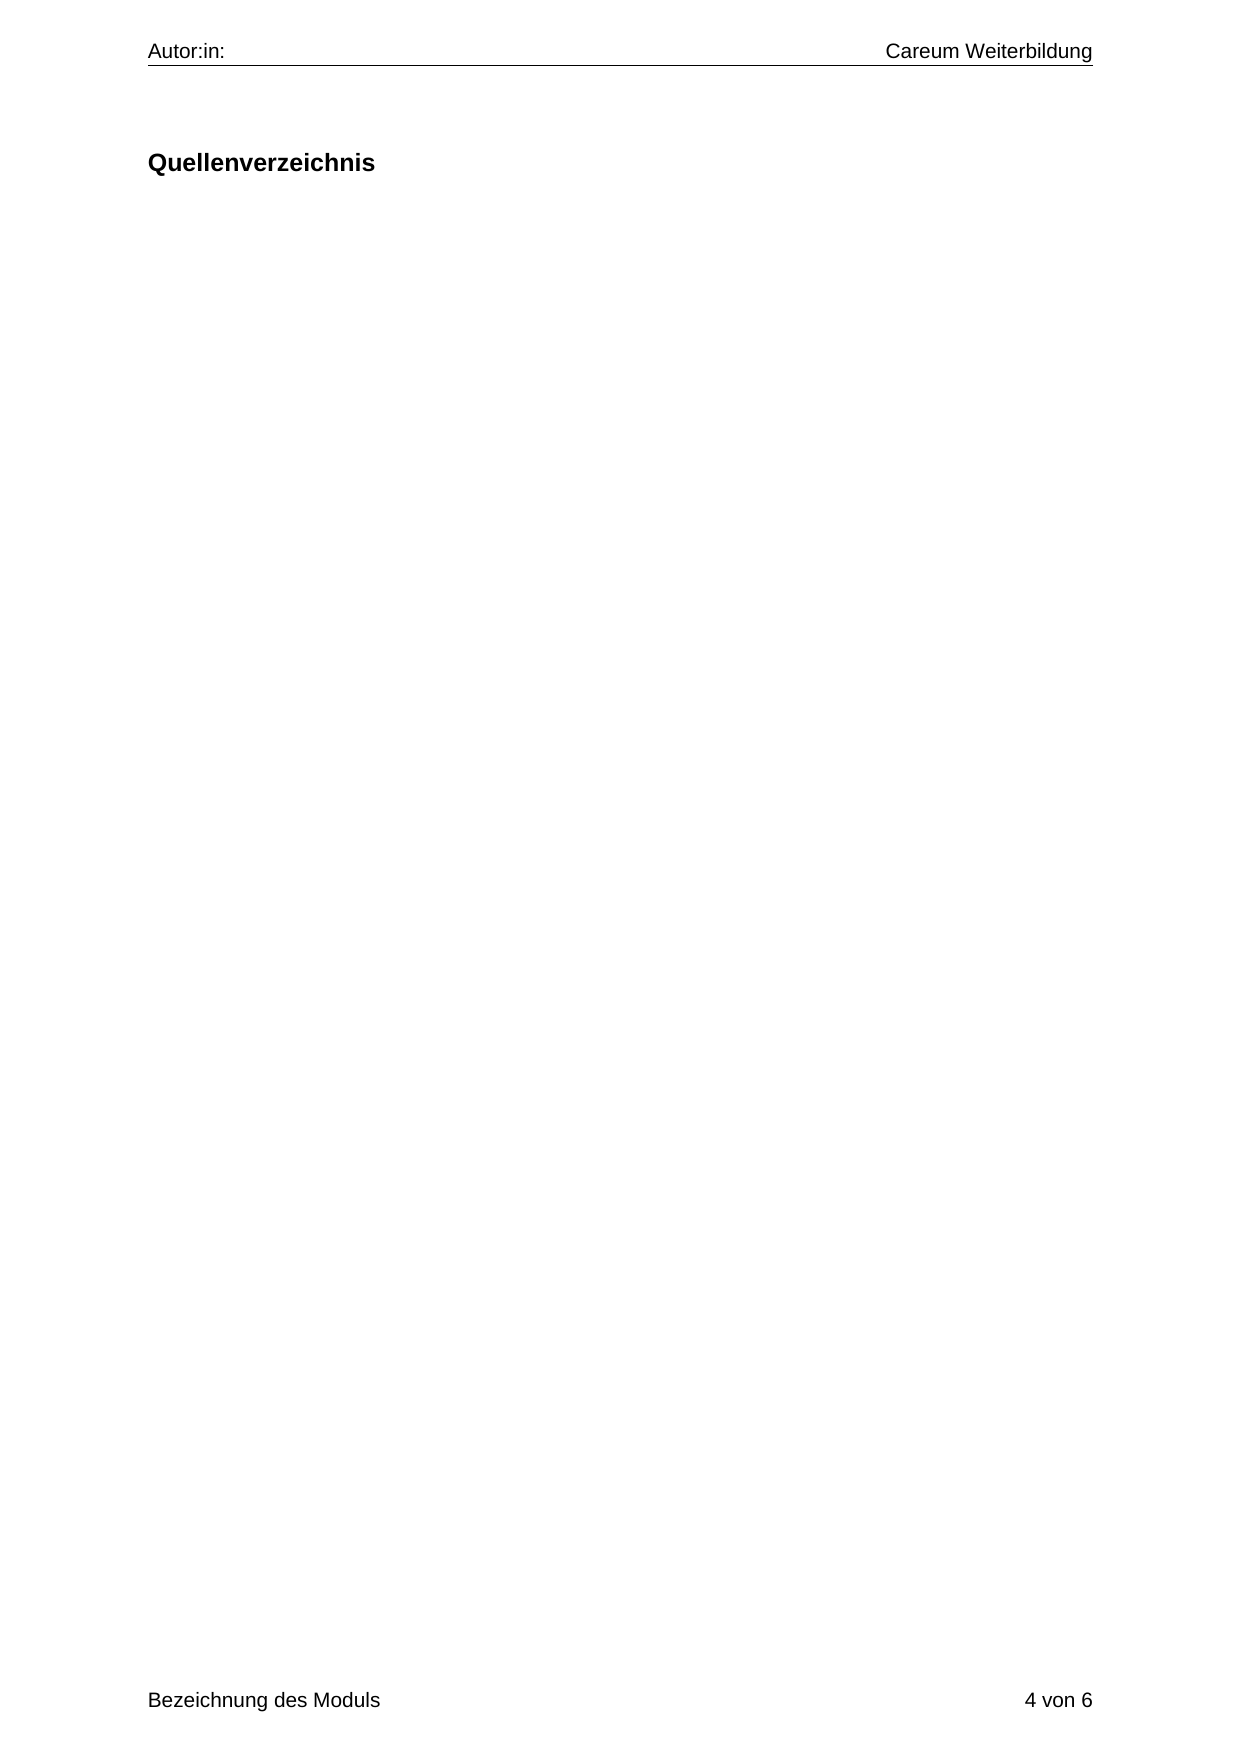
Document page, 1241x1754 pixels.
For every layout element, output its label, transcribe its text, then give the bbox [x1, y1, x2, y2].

subtitle Quellenverzeichnis [148, 148, 1092, 176]
